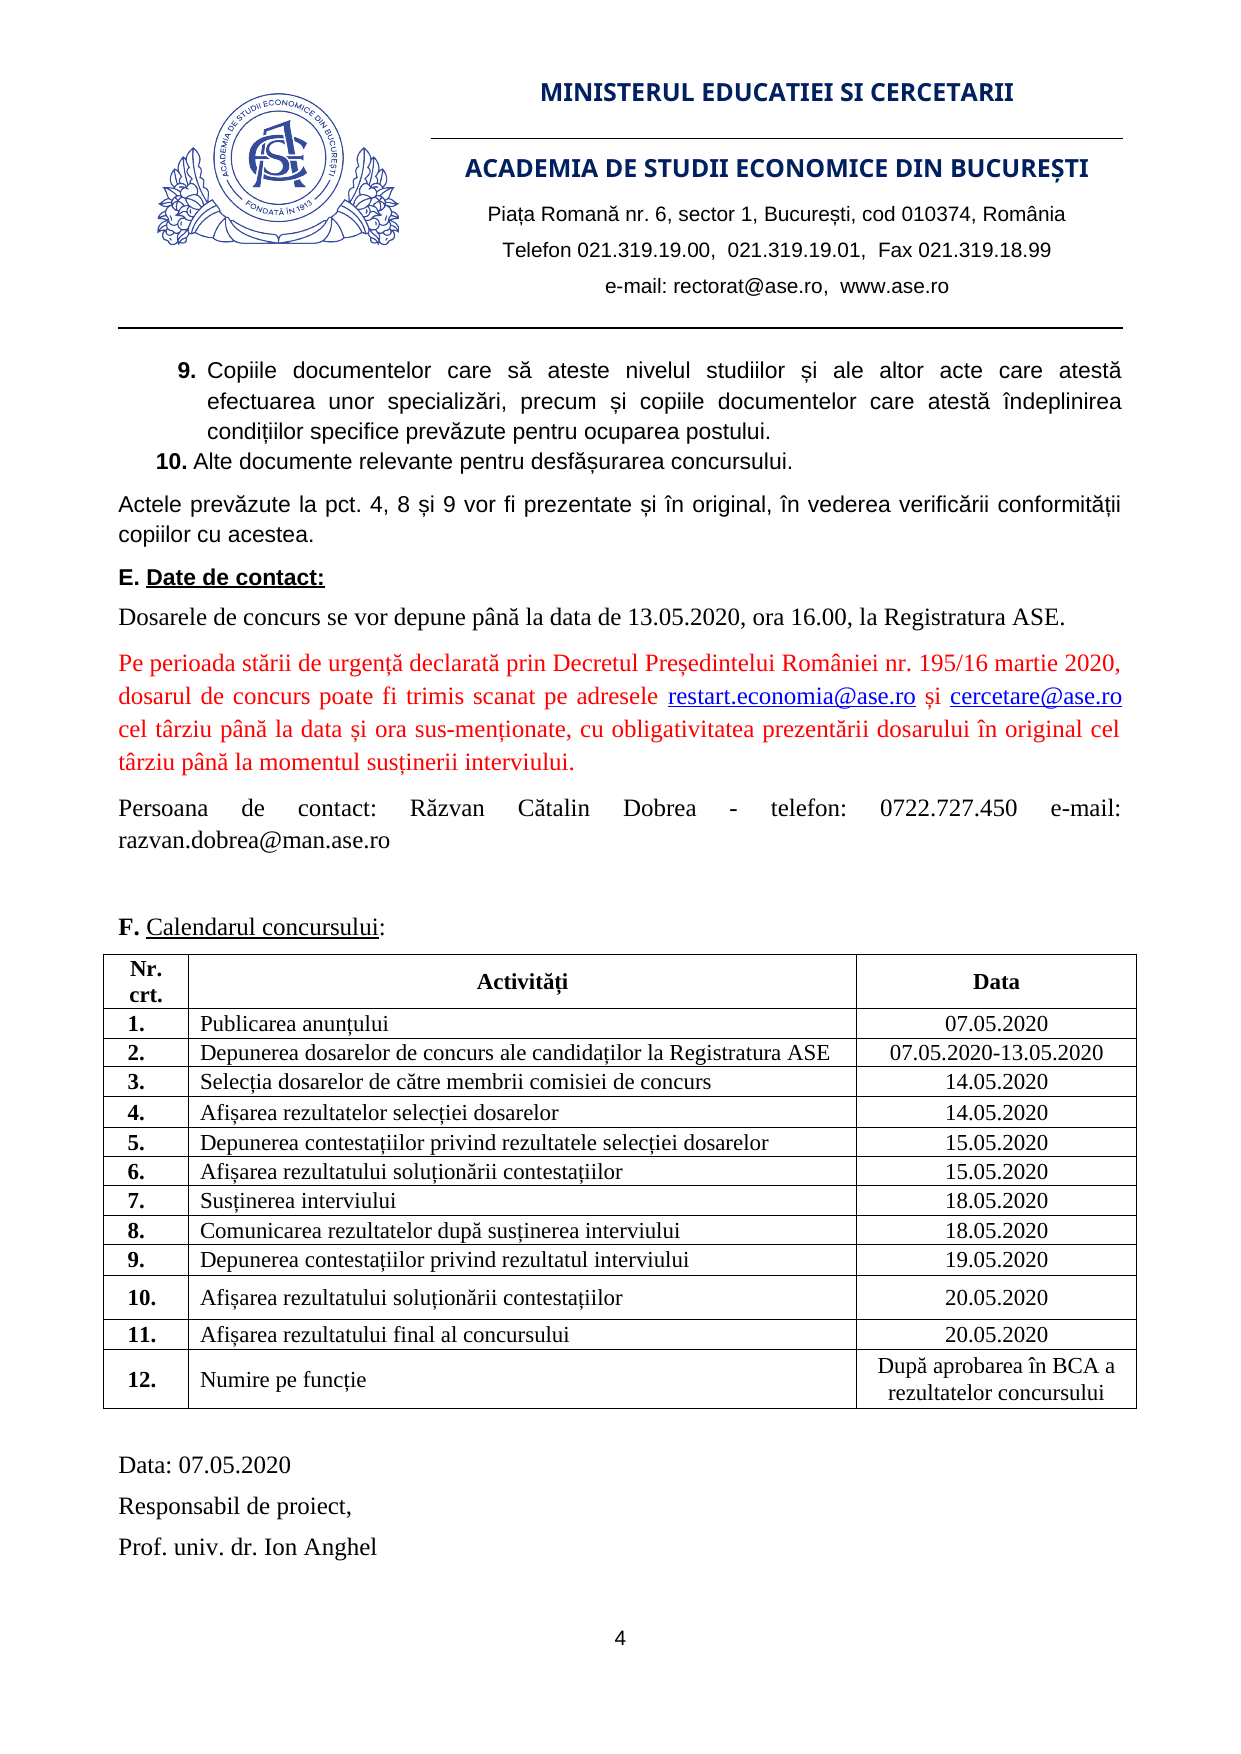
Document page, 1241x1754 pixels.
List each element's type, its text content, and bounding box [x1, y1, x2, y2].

table_cell Numire pe funcție [189, 1350, 856, 1407]
table_cell 15.05.2020 [857, 1157, 1136, 1185]
table_cell 18.05.2020 [857, 1186, 1136, 1215]
table_cell [104, 1320, 188, 1349]
table_cell [104, 1039, 188, 1066]
text Persoana de contact: Răzvan Cătalin Dobrea - telefon: 0722.727.450 e-mail: razvan.dobrea@man.ase.ro [118, 793, 1122, 854]
table_cell Afișarea rezultatului soluționării contestațiilor [189, 1157, 856, 1185]
text E. Date de contact: [118, 564, 1122, 590]
table_cell [104, 1128, 188, 1156]
text Prof. univ. dr. Ion Anghel [118, 1532, 1122, 1561]
table_cell 20.05.2020 [857, 1320, 1136, 1349]
table_cell [104, 1067, 188, 1096]
table_cell 14.05.2020 [857, 1067, 1136, 1096]
text F. Calendarul concursului: [118, 912, 1122, 941]
table_cell 07.05.2020 [857, 1009, 1136, 1038]
table_cell [104, 1276, 188, 1318]
table_cell [104, 1186, 188, 1215]
text Data: 07.05.2020 [118, 1450, 1122, 1478]
table_cell Susținerea interviului [189, 1186, 856, 1215]
list Copiile documentelor care să ateste nivelul studiilor și ale altor acte care atestă efectuarea unor specializări, precum și copiile documentelor care atestă îndeplinirea condițiilor specifice prevăzute pentru ocuparea postului. [177, 357, 1122, 444]
table_header Nr. crt. [104, 955, 188, 1007]
text Responsabil de proiect, [118, 1491, 1122, 1520]
table_cell Depunerea contestațiilor privind rezultatele selecției dosarelor [189, 1128, 856, 1156]
table_cell 18.05.2020 [857, 1216, 1136, 1243]
table_cell Depunerea dosarelor de concurs ale candidaților la Registratura ASE [189, 1039, 856, 1066]
text Pe perioada stării de urgență declarată prin Decretul Președintelui României nr. 195/16 martie 2020, dosarul de concurs poate fi trimis scanat pe adresele restart.economia@ase.ro și cercetare@ase.ro cel târziu până la data și ora sus-menționate, cu obligativitatea prezentării dosarului în original cel târziu până la momentul susținerii interviului. [118, 648, 1122, 776]
table_cell 07.05.2020-13.05.2020 [857, 1039, 1136, 1066]
table_cell 15.05.2020 [857, 1128, 1136, 1156]
table_cell După aprobarea în BCA a rezultatelor concursului [857, 1350, 1136, 1407]
table_cell 20.05.2020 [857, 1276, 1136, 1318]
table_cell Publicarea anunțului [189, 1009, 856, 1038]
table_cell 14.05.2020 [857, 1097, 1136, 1127]
table_cell [104, 1216, 188, 1243]
table_cell [104, 1350, 188, 1407]
table_header Data [857, 955, 1136, 1007]
table_cell Comunicarea rezultatelor după susținerea interviului [189, 1216, 856, 1243]
table_cell Depunerea contestațiilor privind rezultatul interviului [189, 1245, 856, 1275]
table_cell Afișarea rezultatului soluționării contestațiilor [189, 1276, 856, 1318]
text Actele prevăzute la pct. 4, 8 și 9 vor fi prezentate și în original, în vederea verificării conformității copiilor cu acestea. [118, 491, 1122, 547]
table_cell [104, 1245, 188, 1275]
table_cell Afișarea rezultatelor selecției dosarelor [189, 1097, 856, 1127]
table_cell [104, 1009, 188, 1038]
text Dosarele de concurs se vor depune până la data de 13.05.2020, ora 16.00, la Registratura ASE. [118, 602, 1122, 631]
table_cell Afișarea rezultatului final al concursului [189, 1320, 856, 1349]
list Alte documente relevante pentru desfășurarea concursului. [156, 448, 1122, 474]
table_cell [104, 1097, 188, 1127]
picture [157, 93, 399, 246]
table_cell [104, 1157, 188, 1185]
table_cell Selecția dosarelor de către membrii comisiei de concurs [189, 1067, 856, 1096]
table_header Activități [189, 955, 856, 1007]
table_cell 19.05.2020 [857, 1245, 1136, 1275]
